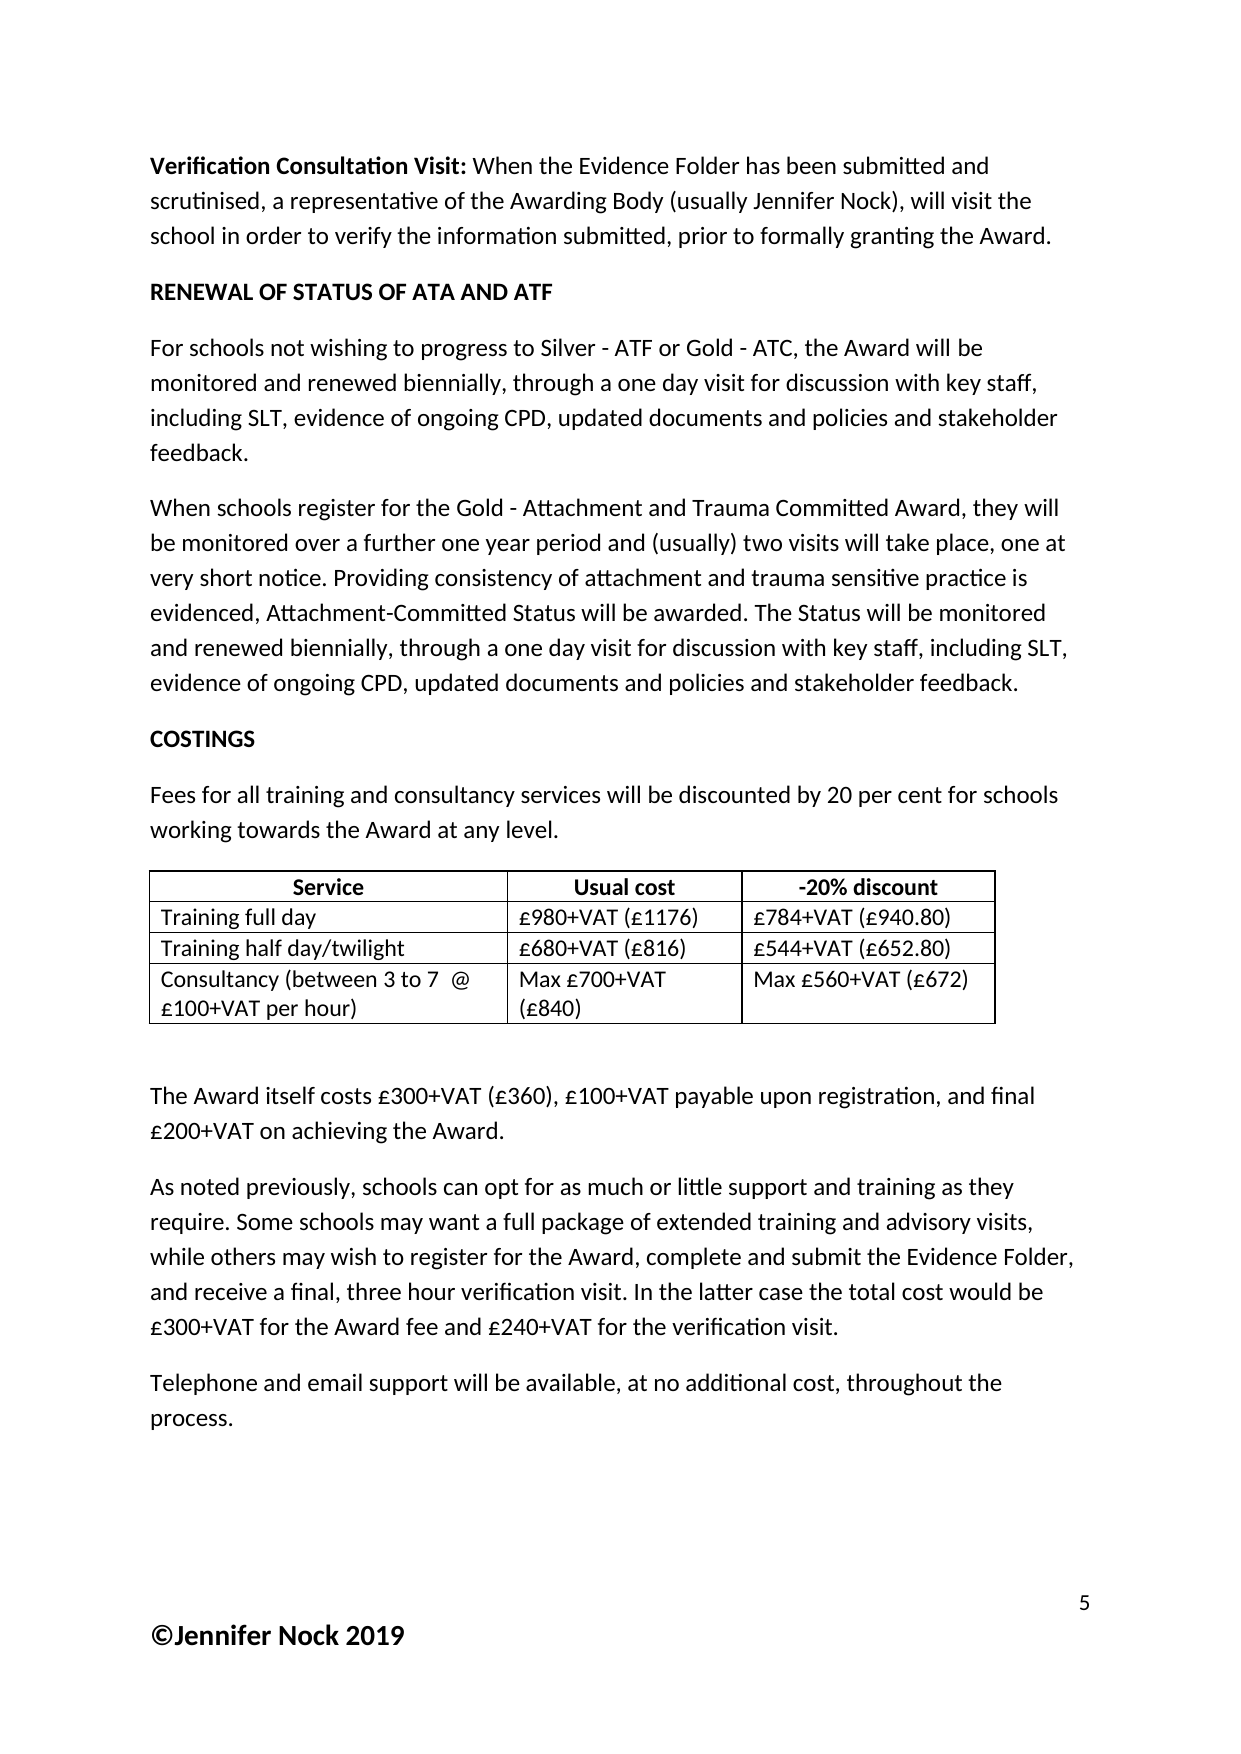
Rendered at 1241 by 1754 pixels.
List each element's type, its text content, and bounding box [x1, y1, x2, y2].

table_header Usual cost [508, 872, 741, 901]
table_cell £980+VAT (£1176) [508, 902, 741, 932]
table_header -20% discount [743, 872, 994, 901]
text Renewal of status of ATA and ATF [150, 276, 1090, 306]
text For schools not wishing to progress to Silver - ATF or Gold - ATC, the Award will be monitored and renewed biennially, through a one day visit for discussion with key staff, including SLT, evidence of ongoing CPD, updated documents and policies and stakeholder feedback. [150, 332, 1090, 467]
text The Award itself costs £300+VAT (£360), £100+VAT payable upon registration, and final £200+VAT on achieving the Award. [150, 1080, 1090, 1146]
text When schools register for the Gold - Attachment and Trauma Committed Award, they will be monitored over a further one year period and (usually) two visits will take place, one at very short notice. Providing consistency of attachment and trauma sensitive practice is evidenced, Attachment-Committed Status will be awarded. The Status will be monitored and renewed biennially, through a one day visit for discussion with key staff, including SLT, evidence of ongoing CPD, updated documents and policies and stakeholder feedback. [150, 492, 1090, 698]
table_cell Training full day [150, 902, 507, 932]
table_cell Training half day/twilight [150, 933, 507, 962]
text costings [150, 723, 1090, 754]
table_header Service [150, 872, 507, 901]
text Fees for all training and consultancy services will be discounted by 20 per cent for schools working towards the Award at any level. [150, 779, 1090, 845]
table_cell £680+VAT (£816) [508, 933, 741, 962]
table_cell Max £700+VAT (£840) [508, 964, 741, 1023]
table_cell £784+VAT (£940.80) [743, 902, 994, 932]
table_cell Consultancy (between 3 to 7 @ £100+VAT per hour) [150, 964, 507, 1023]
text Verification Consultation Visit: When the Evidence Folder has been submitted and scrutinised, a representative of the Awarding Body (usually Jennifer Nock), will visit the school in order to verify the information submitted, prior to formally granting the Award. [150, 150, 1090, 251]
text As noted previously, schools can opt for as much or little support and training as they require. Some schools may want a full package of extended training and advisory visits, while others may wish to register for the Award, complete and submit the Evidence Folder, and receive a final, three hour verification visit. In the latter case the total cost would be £300+VAT for the Award fee and £240+VAT for the verification visit. [150, 1171, 1090, 1341]
text Telephone and email support will be available, at no additional cost, throughout the process. [150, 1367, 1090, 1432]
table_cell £544+VAT (£652.80) [743, 933, 994, 962]
table_cell Max £560+VAT (£672) [743, 964, 994, 1023]
